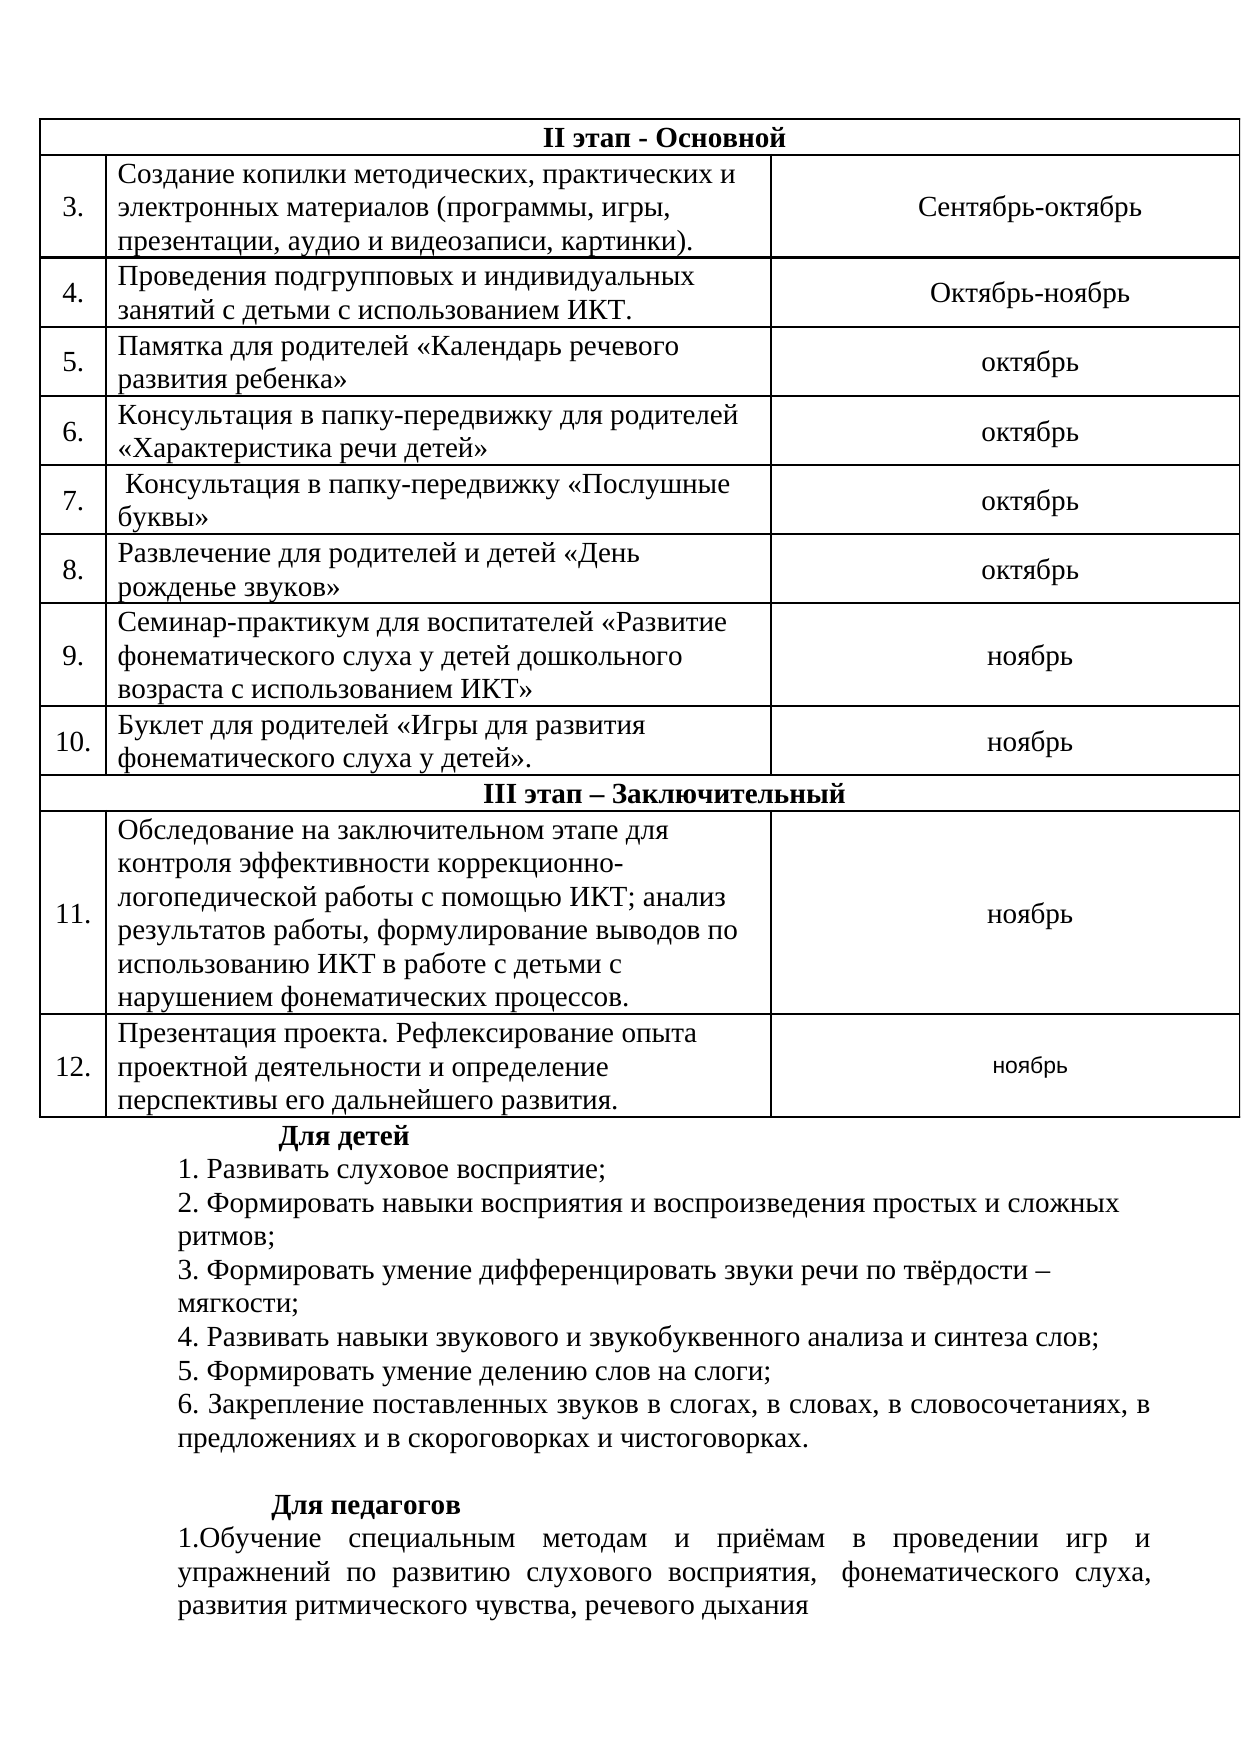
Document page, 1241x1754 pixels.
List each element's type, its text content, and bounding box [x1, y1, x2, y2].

table_cell Создание копилки методических, практических и электронных материалов (программы, игры, презентации, аудио и видеозаписи, картинки). [107, 156, 770, 256]
table_cell 10. [41, 707, 105, 774]
text 1. Развивать слуховое восприятие; [177, 1151, 1152, 1185]
table_cell ноябрь [772, 1015, 1239, 1116]
table_cell октябрь [772, 397, 1239, 464]
table_cell Октябрь-ноябрь [772, 259, 1239, 326]
table_cell 5. [41, 328, 105, 395]
text 5. Формировать умение делению слов на слоги; [177, 1353, 1152, 1386]
table_cell III этап – Заключительный [41, 776, 1239, 810]
text 4. Развивать навыки звукового и звукобуквенного анализа и синтеза слов; [177, 1319, 1152, 1353]
table_cell 11. [41, 812, 105, 1013]
text Для педагогов [177, 1487, 1152, 1520]
text 6. Закрепление поставленных звуков в слогах, в словах, в словосочетаниях, в предложениях и в скороговорках и чистоговорках. [177, 1386, 1152, 1453]
table_cell Консультация в папку-передвижку «Послушные буквы» [107, 466, 770, 533]
table_cell октябрь [772, 466, 1239, 533]
table_cell октябрь [772, 328, 1239, 395]
table_cell 8. [41, 535, 105, 602]
table_cell Развлечение для родителей и детей «День рожденье звуков» [107, 535, 770, 602]
table_cell ноябрь [772, 812, 1239, 1013]
table_cell ноябрь [772, 707, 1239, 774]
table_cell 12. [41, 1015, 105, 1116]
table_cell 3. [41, 156, 105, 256]
table_cell 7. [41, 466, 105, 533]
table_cell Буклет для родителей «Игры для развития фонематического слуха у детей». [107, 707, 770, 774]
table_cell Проведения подгрупповых и индивидуальных занятий с детьми с использованием ИКТ. [107, 259, 770, 326]
table_cell II этап - Основной [41, 120, 1239, 154]
table_cell 6. [41, 397, 105, 464]
table_cell Памятка для родителей «Календарь речевого развития ребенка» [107, 328, 770, 395]
text Для детей [177, 1118, 1152, 1151]
table_cell Презентация проекта. Рефлексирование опыта проектной деятельности и определение перспективы его дальнейшего развития. [107, 1015, 770, 1116]
table_cell Семинар-практикум для воспитателей «Развитие фонематического слуха у детей дошкольного возраста с использованием ИКТ» [107, 604, 770, 705]
table_cell Обследование на заключительном этапе для контроля эффективности коррекционно-логопедической работы с помощью ИКТ; анализ результатов работы, формулирование выводов по использованию ИКТ в работе с детьми с нарушением фонематических процессов. [107, 812, 770, 1013]
text 2. Формировать навыки восприятия и воспроизведения простых и сложных ритмов; [177, 1185, 1152, 1252]
table_cell 4. [41, 259, 105, 326]
table_cell ноябрь [772, 604, 1239, 705]
table_cell Сентябрь-октябрь [772, 156, 1239, 256]
text 3. Формировать умение дифференцировать звуки речи по твёрдости – мягкости; [177, 1252, 1152, 1319]
table_cell 9. [41, 604, 105, 705]
table_cell Консультация в папку-передвижку для родителей «Характеристика речи детей» [107, 397, 770, 464]
table_cell октябрь [772, 535, 1239, 602]
text 1.Обучение специальным методам и приёмам в проведении игр и упражнений по развитию слухового восприятия, фонематического слуха, развития ритмического чувства, речевого дыхания [177, 1520, 1152, 1621]
